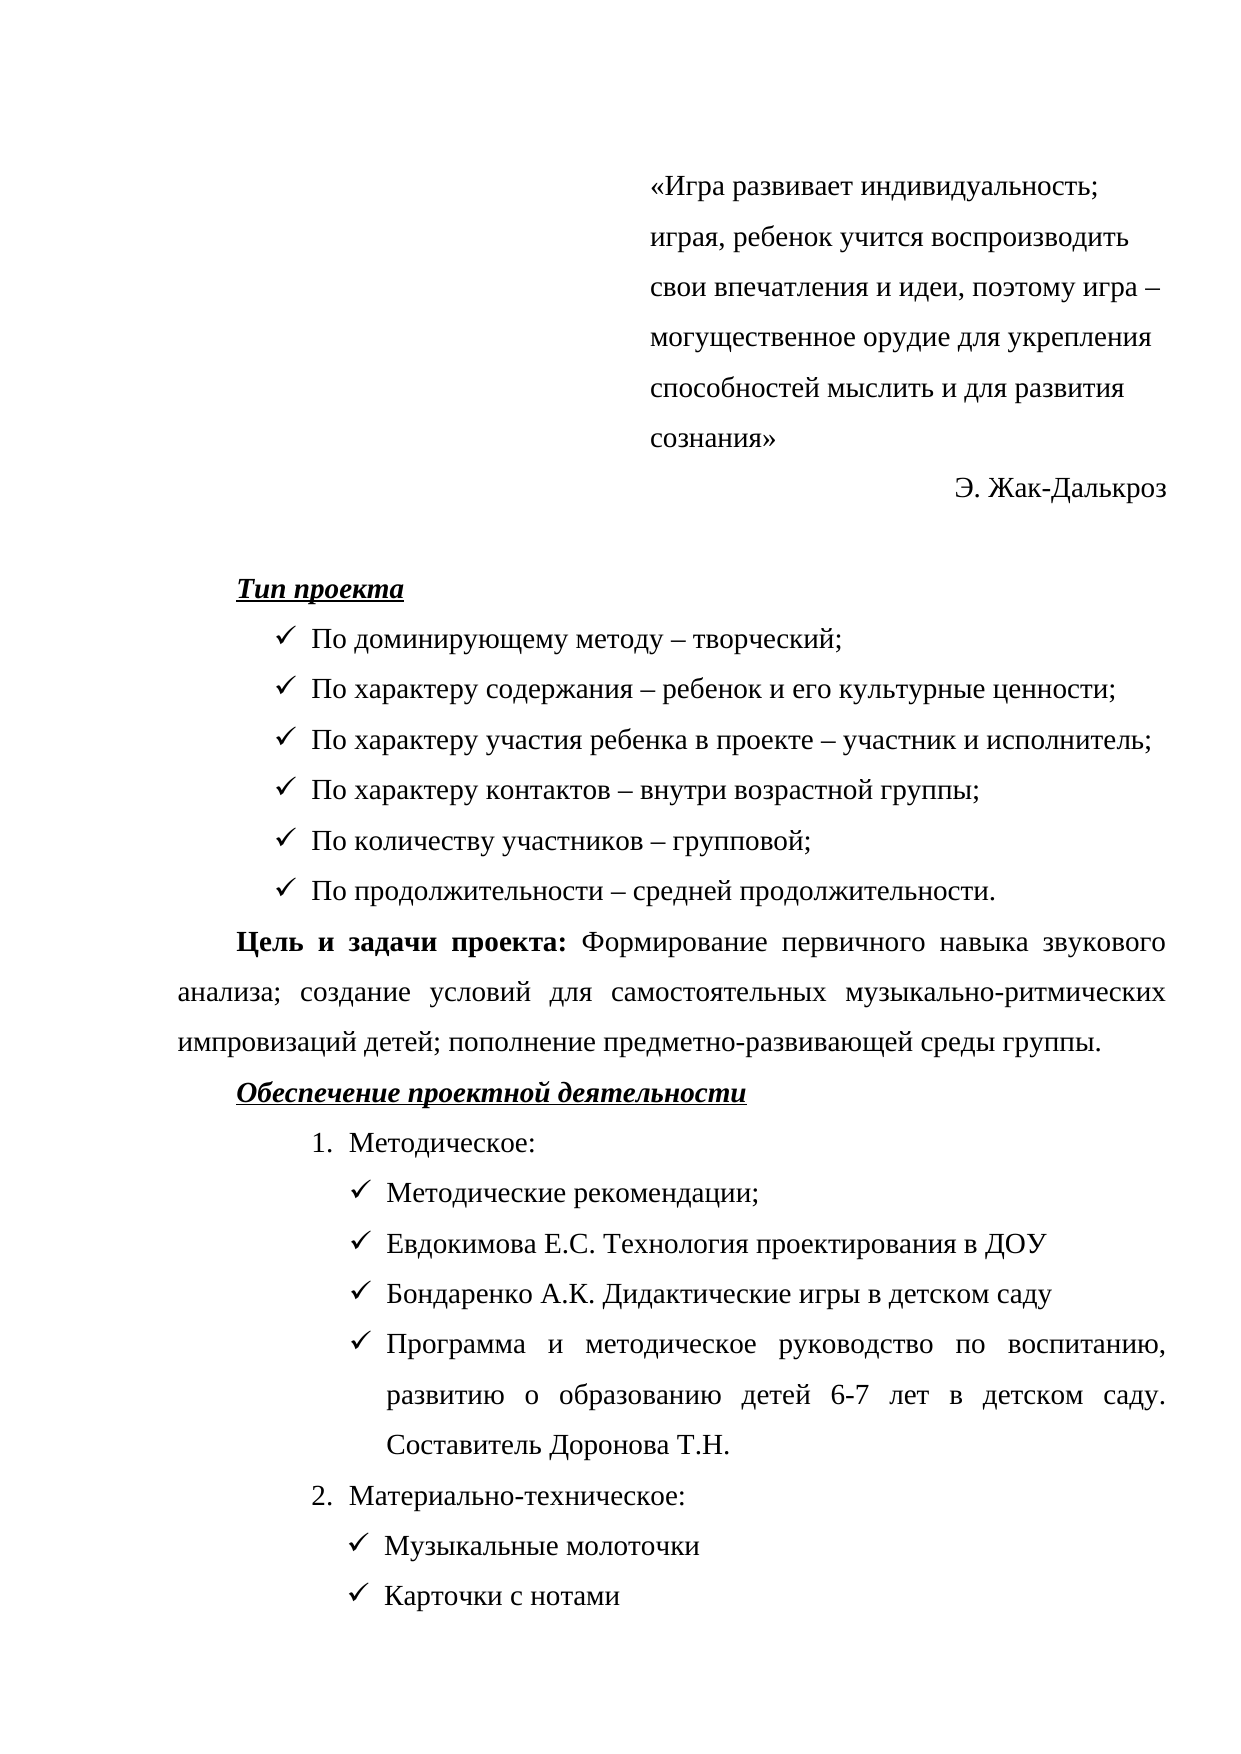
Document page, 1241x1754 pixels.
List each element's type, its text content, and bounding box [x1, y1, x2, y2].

list Бондаренко А.К. Дидактические игры в детском саду [349, 1276, 1167, 1310]
text «Игра развивает индивидуальность; играя, ребенок учится воспроизводить свои впечатления и идеи, поэтому игра –могущественное орудие для укрепления способностей мыслить и для развития сознания» [650, 168, 1167, 453]
list Цель и задачи проекта: Формирование первичного навыка звукового анализа; создание условий для самостоятельных музыкально-ритмических импровизаций детей; пополнение предметно-развивающей среды группы. [177, 924, 1167, 1058]
list Музыкальные молоточки [346, 1528, 1167, 1562]
list По доминирующему методу – творческий; [274, 621, 1167, 655]
text Э. Жак-Далькроз [650, 470, 1167, 504]
list Обеспечение проектной деятельности [177, 1075, 1167, 1108]
list Методические рекомендации; [349, 1175, 1167, 1209]
list По характеру участия ребенка в проекте – участник и исполнитель; [274, 722, 1167, 756]
list По характеру содержания – ребенок и его культурные ценности; [274, 672, 1167, 705]
list Программа и методическое руководство по воспитанию, развитию о образованию детей 6-7 лет в детском саду. Составитель Доронова Т.Н. [349, 1327, 1167, 1461]
list Материально-техническое: [311, 1478, 1167, 1511]
list По количеству участников – групповой; [274, 823, 1167, 857]
list Евдокимова Е.С. Технология проектирования в ДОУ [349, 1226, 1167, 1259]
text Тип проекта [177, 571, 1167, 604]
list По характеру контактов – внутри возрастной группы; [274, 772, 1167, 806]
list По продолжительности – средней продолжительности. [274, 873, 1167, 907]
list Методическое: [311, 1125, 1167, 1158]
list Карточки с нотами [346, 1578, 1167, 1612]
